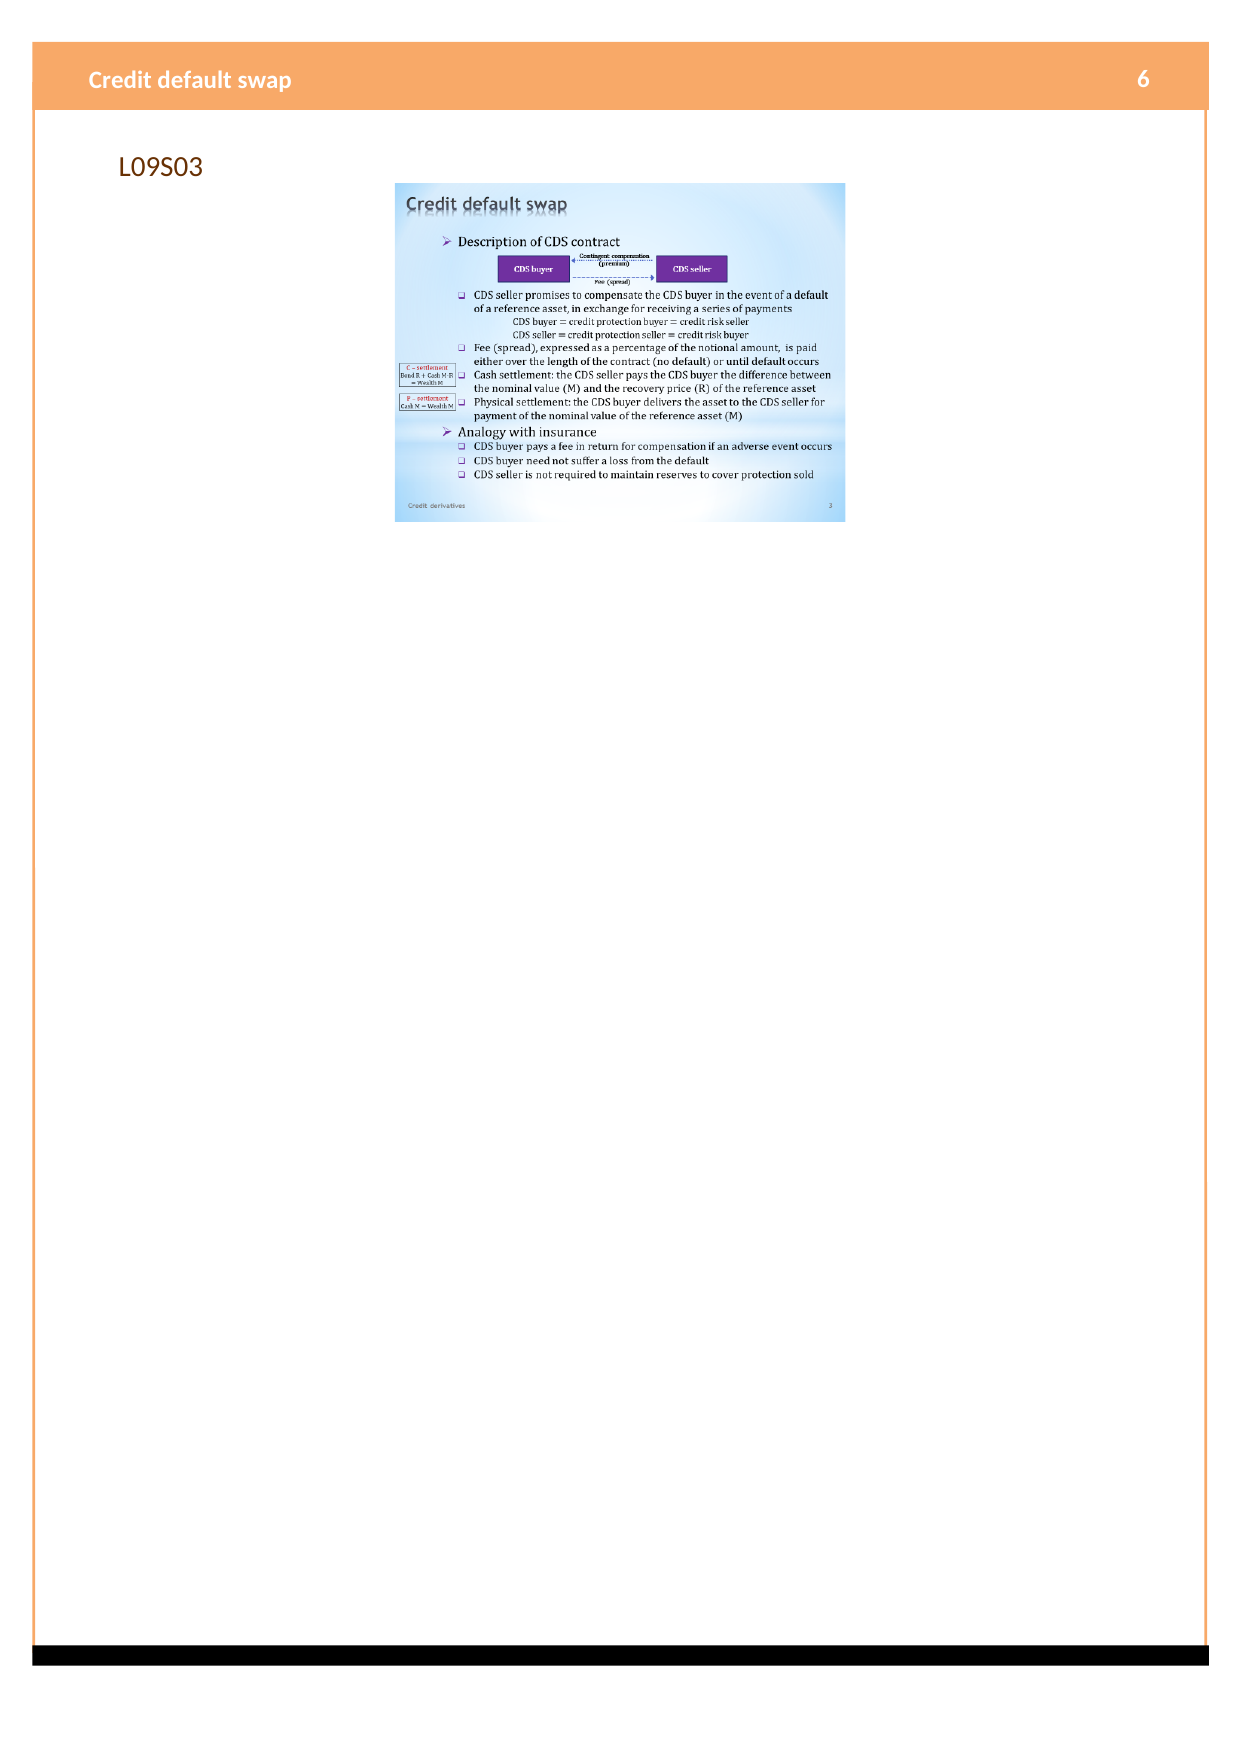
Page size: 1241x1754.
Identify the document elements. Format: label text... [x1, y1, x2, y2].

text L09S03 [118, 148, 1152, 183]
picture [394, 183, 846, 522]
